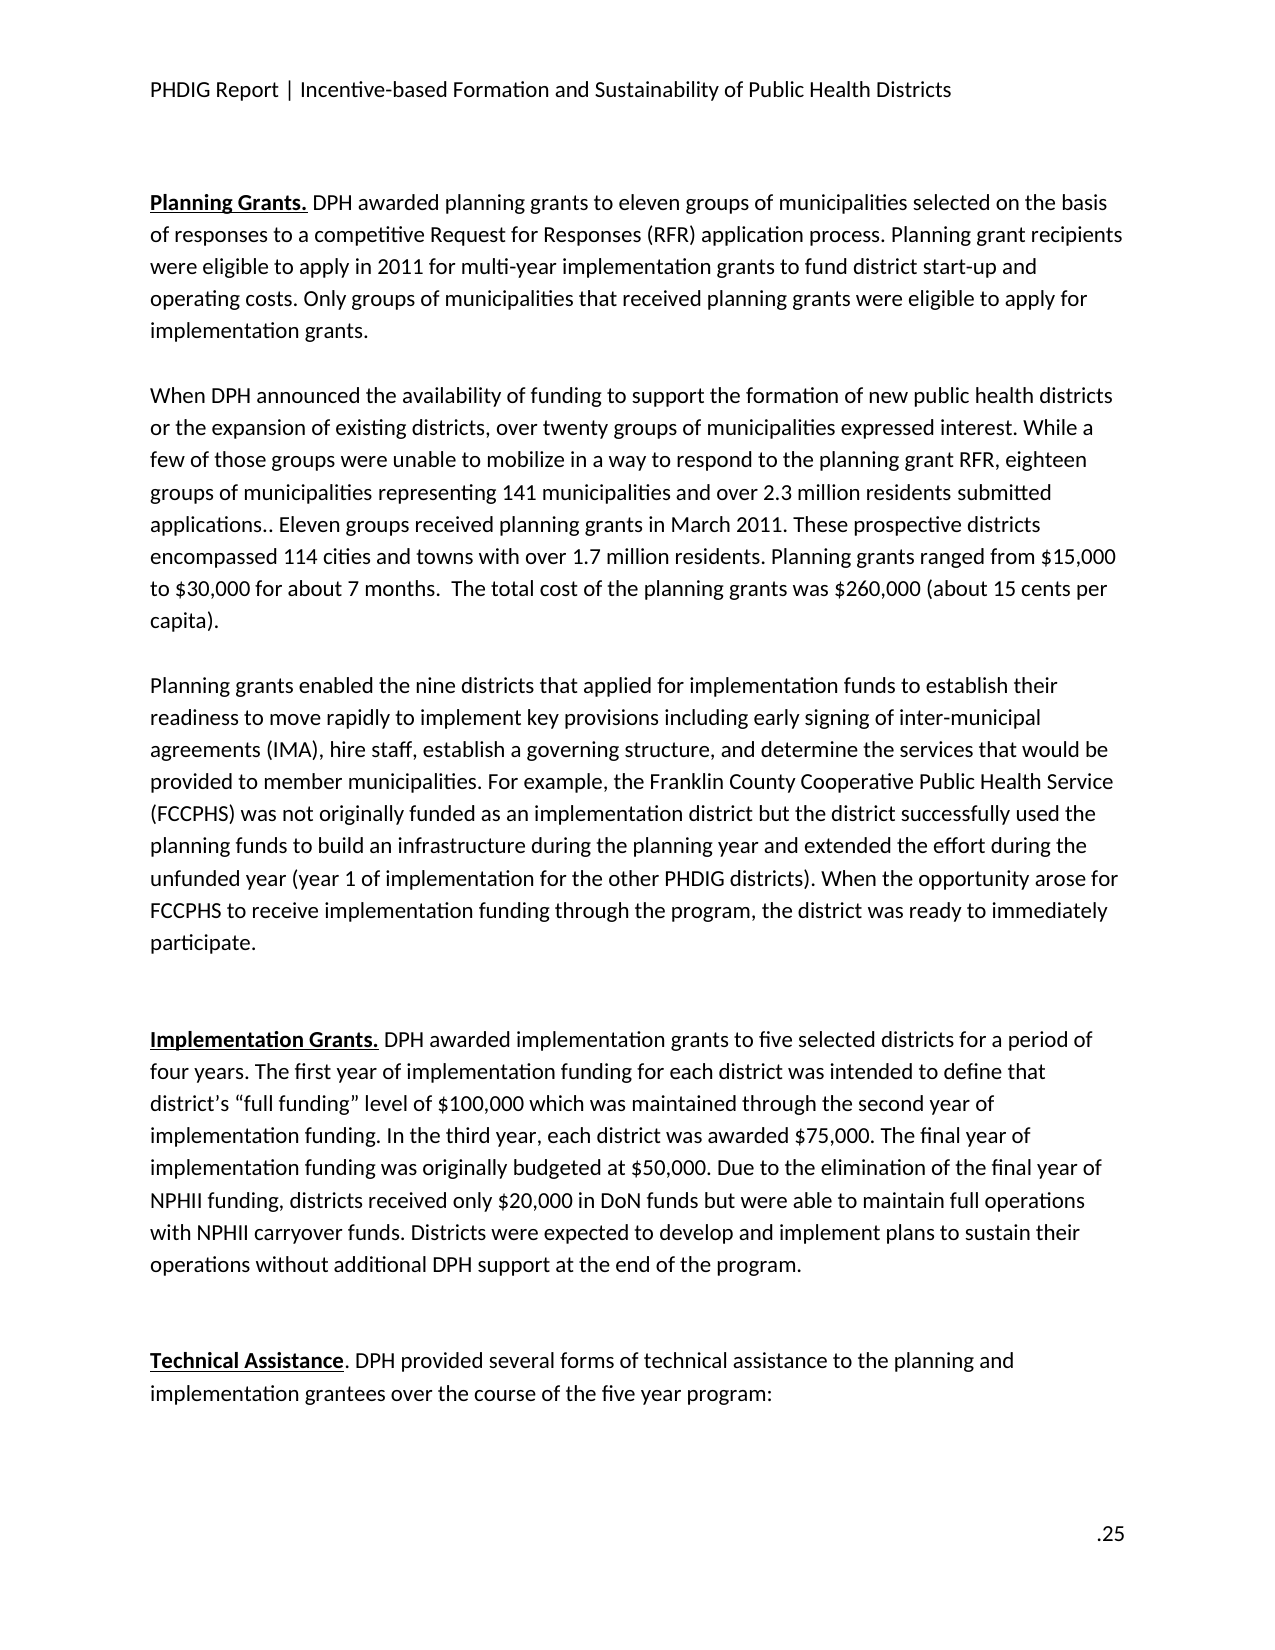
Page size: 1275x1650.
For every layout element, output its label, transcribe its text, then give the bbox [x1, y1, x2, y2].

text Planning grants enabled the nine districts that applied for implementation funds to establish their readiness to move rapidly to implement key provisions including early signing of inter-municipal agreements (IMA), hire staff, establish a governing structure, and determine the services that would be provided to member municipalities. For example, the Franklin County Cooperative Public Health Service (FCCPHS) was not originally funded as an implementation district but the district successfully used the planning funds to build an infrastructure during the planning year and extended the effort during the unfunded year (year 1 of implementation for the other PHDIG districts). When the opportunity arose for FCCPHS to receive implementation funding through the program, the district was ready to immediately participate. [150, 671, 1125, 956]
text When DPH announced the availability of funding to support the formation of new public health districts or the expansion of existing districts, over twenty groups of municipalities expressed interest. While a few of those groups were unable to mobilize in a way to respond to the planning grant RFR, eighteen groups of municipalities representing 141 municipalities and over 2.3 million residents submitted applications.. Eleven groups received planning grants in March 2011. These prospective districts encompassed 114 cities and towns with over 1.7 million residents. Planning grants ranged from $15,000 to $30,000 for about 7 months. The total cost of the planning grants was $260,000 (about 15 cents per capita). [150, 381, 1125, 634]
text Technical Assistance. DPH provided several forms of technical assistance to the planning and implementation grantees over the course of the five year program: [150, 1347, 1125, 1407]
text Implementation Grants. DPH awarded implementation grants to five selected districts for a period of four years. The first year of implementation funding for each district was intended to define that district’s “full funding” level of $100,000 which was maintained through the second year of implementation funding. In the third year, each district was awarded $75,000. The final year of implementation funding was originally budgeted at $50,000. Due to the elimination of the final year of NPHII funding, districts received only $20,000 in DoN funds but were able to maintain full operations with NPHII carryover funds. Districts were expected to develop and implement plans to sustain their operations without additional DPH support at the end of the program. [150, 1025, 1125, 1278]
text Planning Grants. DPH awarded planning grants to eleven groups of municipalities selected on the basis of responses to a competitive Request for Responses (RFR) application process. Planning grant recipients were eligible to apply in 2011 for multi-year implementation grants to fund district start-up and operating costs. Only groups of municipalities that received planning grants were eligible to apply for implementation grants. [150, 188, 1125, 345]
